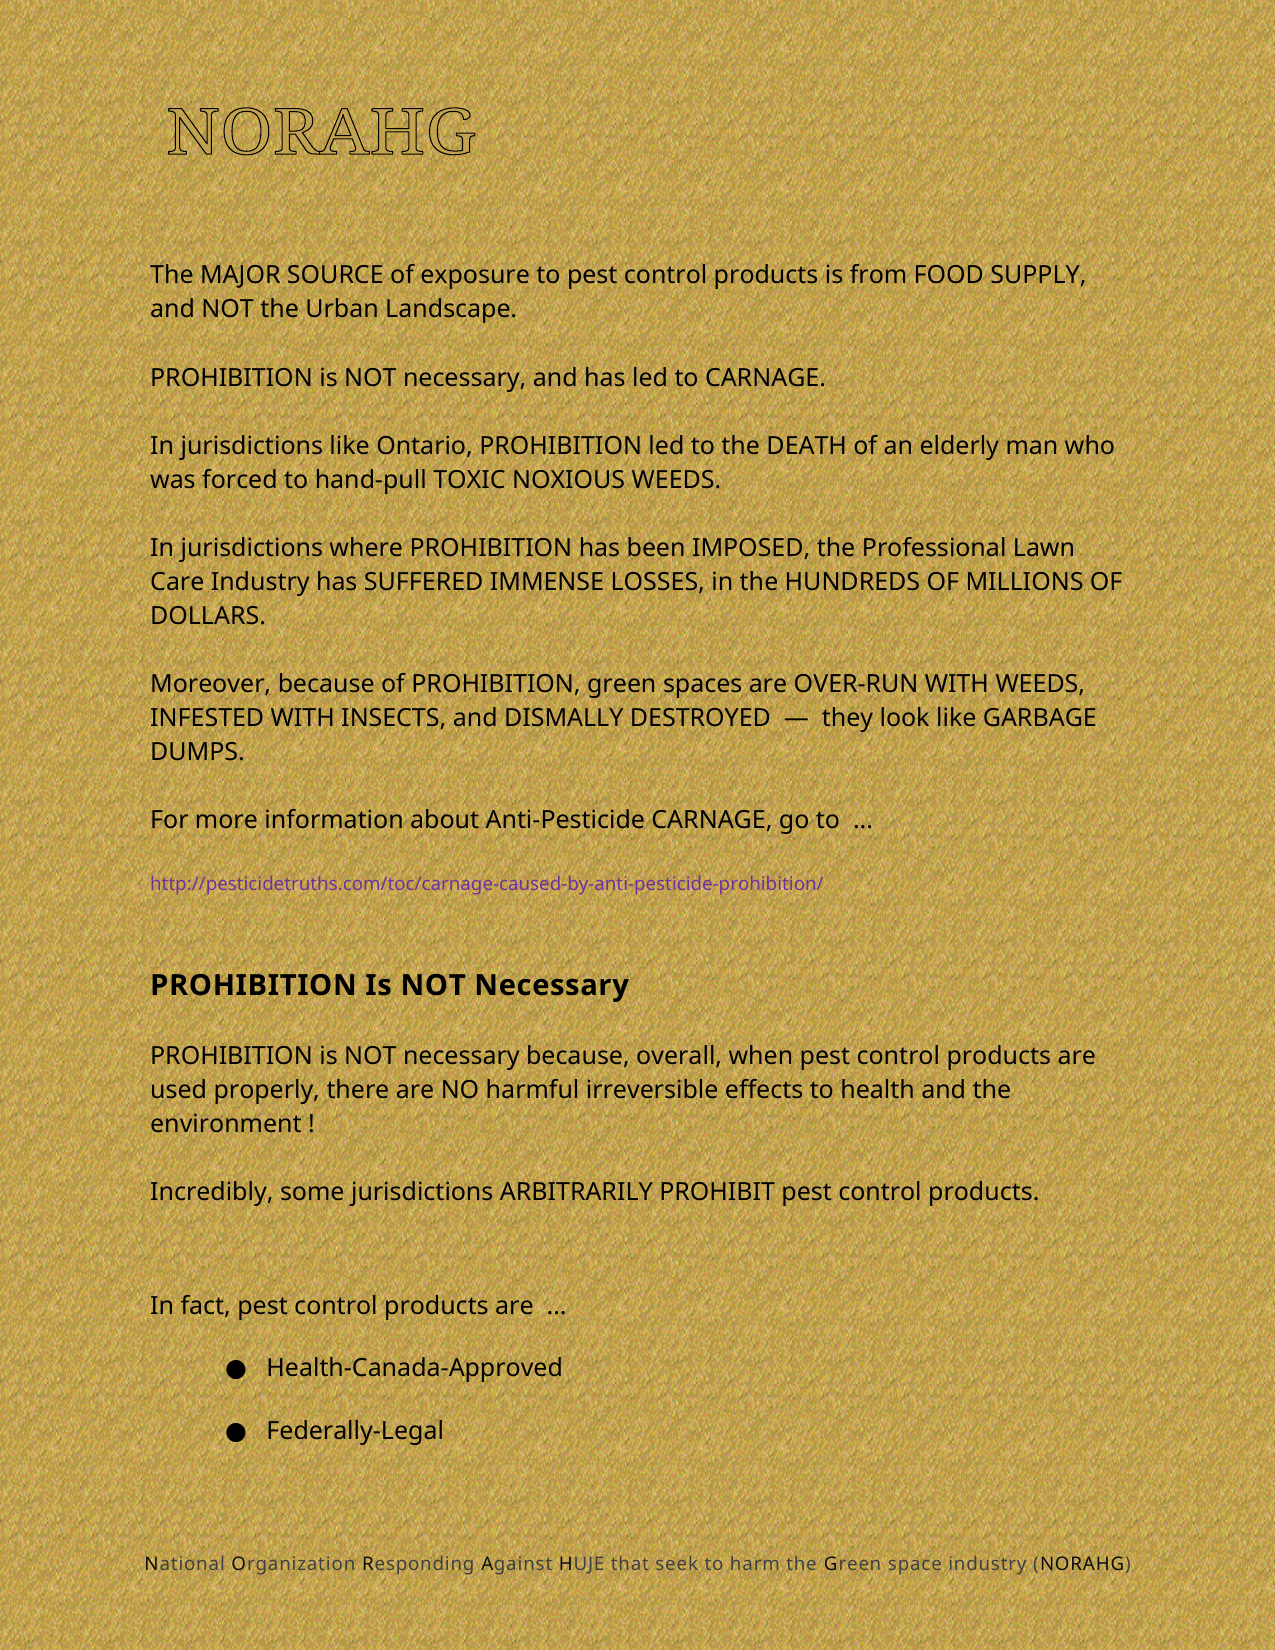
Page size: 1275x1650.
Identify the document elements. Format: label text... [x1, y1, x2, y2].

text PROHIBITION is NOT necessary, and has led to CARNAGE. [150, 359, 1125, 393]
title PROHIBITION Is NOT Necessary [150, 964, 1125, 1003]
text ● Health-Canada-Approved [225, 1350, 1125, 1384]
text Moreover, because of PROHIBITION, green spaces are OVER-RUN WITH WEEDS, INFESTED WITH INSECTS, and DISMALLY DESTROYED ― they look like GARBAGE DUMPS. [150, 666, 1125, 768]
text For more information about Anti-Pesticide CARNAGE, go to ... [150, 802, 1125, 836]
text In jurisdictions where PROHIBITION has been IMPOSED, the Professional Lawn Care Industry has SUFFERED IMMENSE LOSSES, in the HUNDREDS OF MILLIONS OF DOLLARS. [150, 529, 1125, 632]
picture [0, 0, 1275, 1650]
text Incredibly, some jurisdictions ARBITRARILY PROHIBIT pest control products. [150, 1174, 1125, 1208]
text The MAJOR SOURCE of exposure to pest control products is from FOOD SUPPLY, and NOT the Urban Landscape. [150, 257, 1125, 325]
text PROHIBITION is NOT necessary because, overall, when pest control products are used properly, there are NO harmful irreversible effects to health and the environment ! [150, 1038, 1125, 1140]
text ● Federally-Legal [225, 1412, 1125, 1446]
text http://pesticidetruths.com/toc/carnage-caused-by-anti-pesticide-prohibition/ [150, 870, 1125, 896]
text In fact, pest control products are ... [150, 1287, 1125, 1321]
text In jurisdictions like Ontario, PROHIBITION led to the DEATH of an elderly man who was forced to hand-pull TOXIC NOXIOUS WEEDS. [150, 427, 1125, 496]
